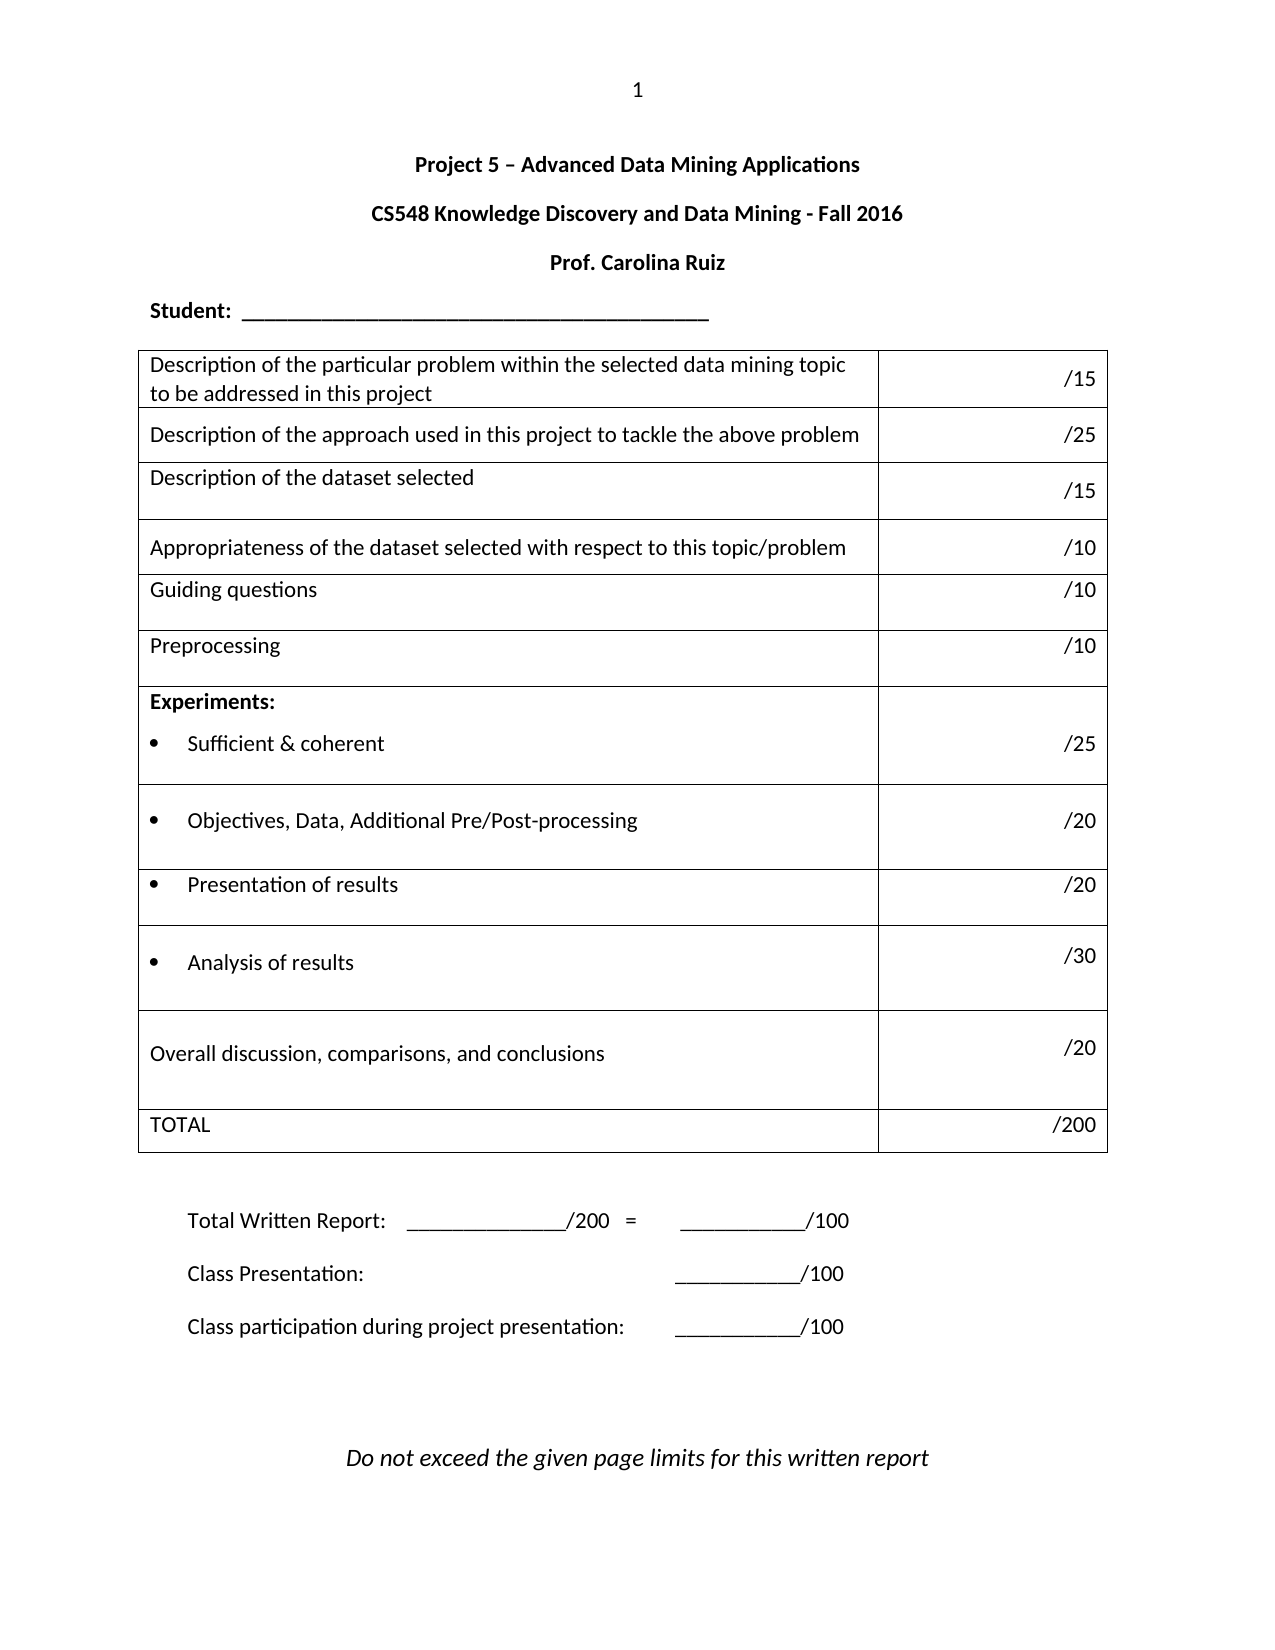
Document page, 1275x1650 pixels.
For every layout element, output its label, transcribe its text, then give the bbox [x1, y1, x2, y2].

table_cell /20 [879, 870, 1107, 925]
table_cell /30 [879, 926, 1107, 1010]
text Student: _________________________________________ [150, 297, 1125, 324]
text CS548 Knowledge Discovery and Data Mining - Fall 2016 [150, 199, 1125, 227]
table_cell /20 [879, 785, 1107, 869]
table_cell Overall discussion, comparisons, and conclusions [139, 1011, 878, 1109]
table_cell /25 [879, 687, 1107, 784]
text Class participation during project presentation: ___________/100 [187, 1312, 1125, 1340]
table_cell /200 [879, 1110, 1107, 1152]
table_cell /10 [879, 631, 1107, 686]
table_cell /20 [879, 1011, 1107, 1109]
table_cell Guiding questions [139, 575, 878, 630]
table_cell Objectives, Data, Additional Pre/Post-processing [139, 785, 878, 869]
table_cell Appropriateness of the dataset selected with respect to this topic/problem [139, 520, 878, 573]
table_cell /25 [879, 408, 1107, 462]
text Project 5 – Advanced Data Mining Applications [150, 150, 1125, 178]
table_cell Analysis of results [139, 926, 878, 1010]
table_cell Experiments: Sufficient & coherent [139, 687, 878, 784]
text Total Written Report: ______________/200 = ___________/100 [187, 1206, 1125, 1234]
table_cell /10 [879, 520, 1107, 573]
table_cell Description of the approach used in this project to tackle the above problem [139, 408, 878, 462]
table_cell TOTAL [139, 1110, 878, 1152]
table_cell /15 [879, 463, 1107, 519]
table_cell Preprocessing [139, 631, 878, 686]
table_header /15 [879, 351, 1107, 407]
table_cell /10 [879, 575, 1107, 630]
table_cell Description of the dataset selected [139, 463, 878, 519]
table_cell Presentation of results [139, 870, 878, 925]
text Class Presentation: ___________/100 [187, 1259, 1125, 1287]
text Prof. Carolina Ruiz [150, 248, 1125, 276]
table_header Description of the particular problem within the selected data mining topic to be addressed in this project [139, 351, 878, 407]
text Do not exceed the given page limits for this written report [150, 1442, 1125, 1473]
